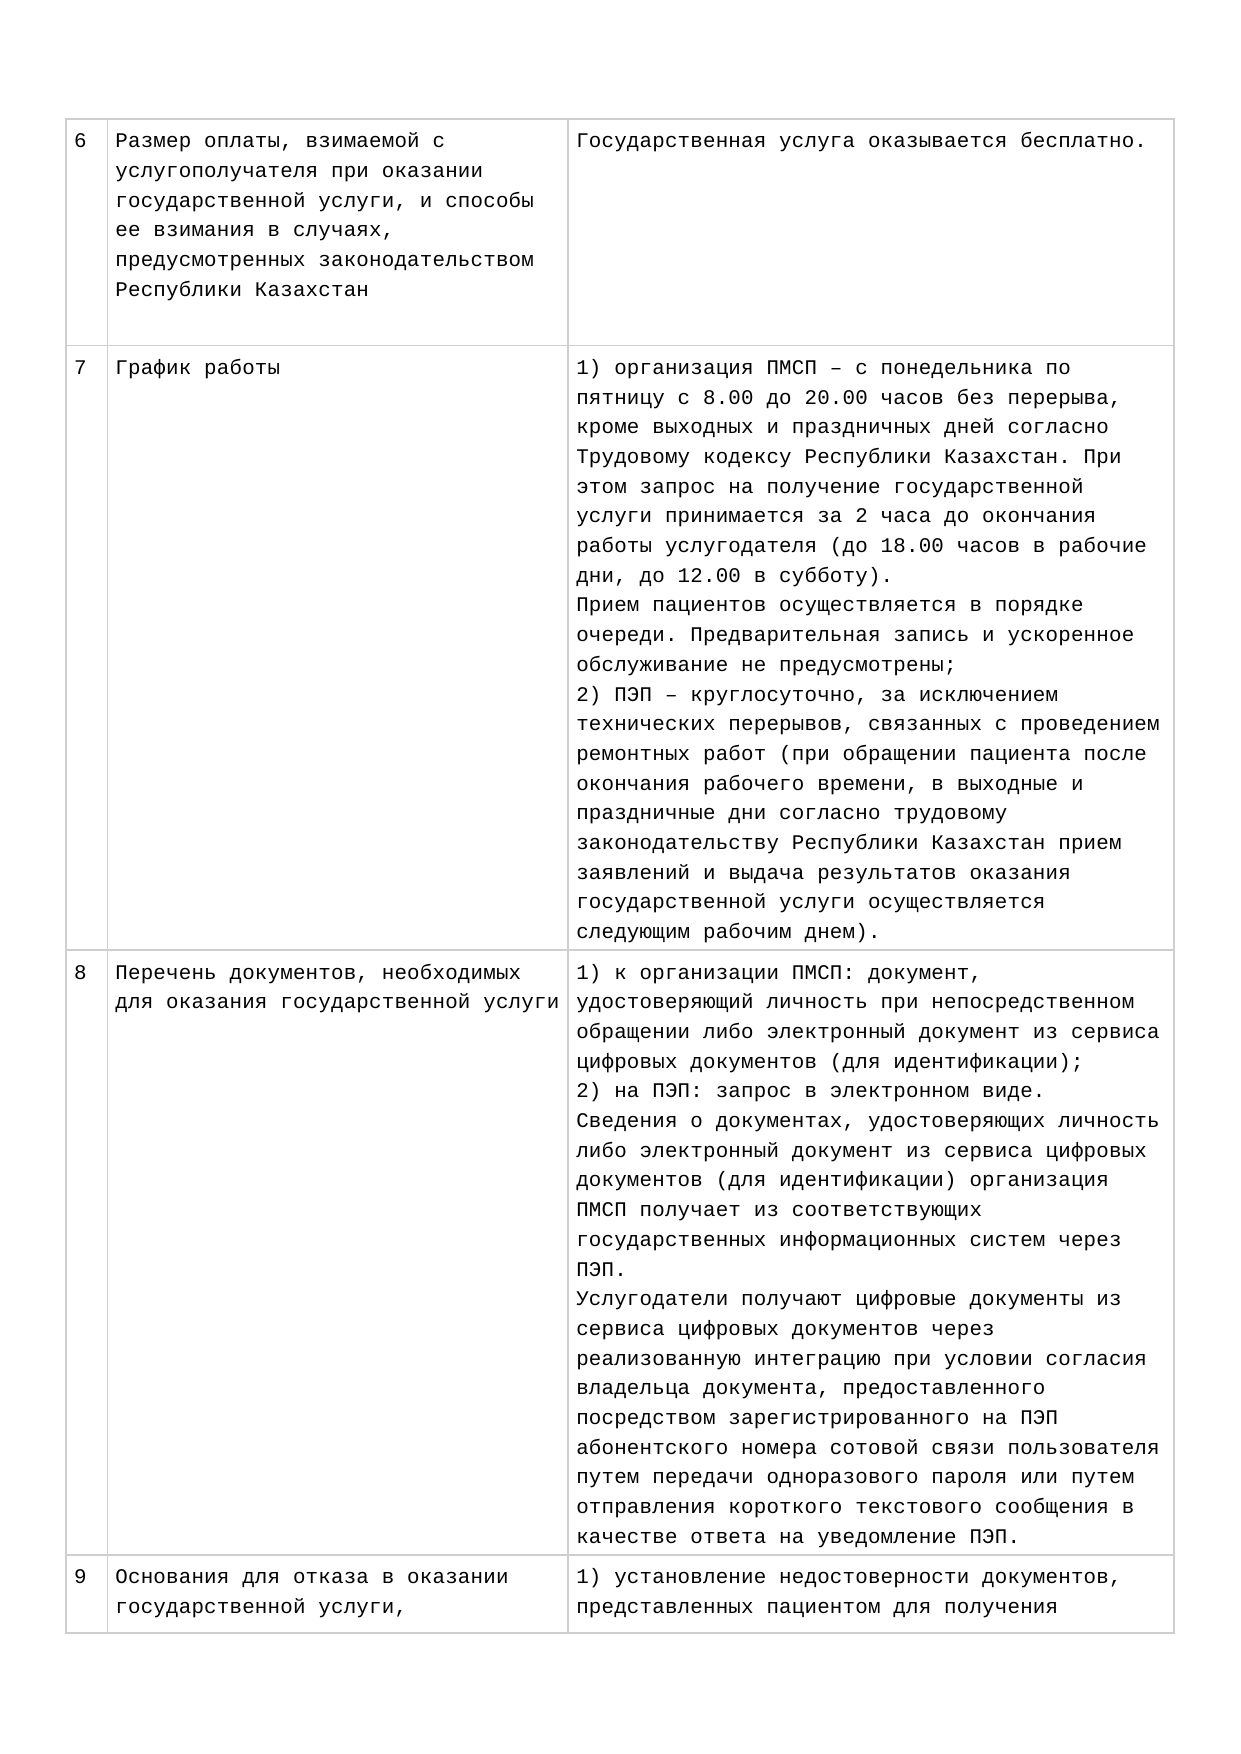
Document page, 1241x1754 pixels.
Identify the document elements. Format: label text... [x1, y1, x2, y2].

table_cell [108, 1556, 567, 1632]
table_cell 1) к организации ПМСП: документ, удостоверяющий личность при непосредственном обращении либо электронный документ из сервиса цифровых документов (для идентификации); 2) на ПЭП: запрос в электронном виде. Сведения о документах, удостоверяющих личность либо электронный документ из сервиса цифровых документов (для идентификации) организация ПМСП получает из соответствующих государственных информационных систем через ПЭП. Услугодатели получают цифровые документы из сервиса цифровых документов через реализованную интеграцию при условии согласия владельца документа, предоставленного посредством зарегистрированного на ПЭП абонентского номера сотовой связи пользователя путем передачи одноразового пароля или путем отправления короткого текстового сообщения в качестве ответа на уведомление ПЭП. [569, 951, 1173, 1554]
table_cell 1) организация ПМСП – с понедельника по пятницу с 8.00 до 20.00 часов без перерыва, кроме выходных и праздничных дней согласно Трудовому кодексу Республики Казахстан. При этом запрос на получение государственной услуги принимается за 2 часа до окончания работы услугодателя (до 18.00 часов в рабочие дни, до 12.00 в субботу). Прием пациентов осуществляется в порядке очереди. Предварительная запись и ускоренное обслуживание не предусмотрены; 2) ПЭП – круглосуточно, за исключением технических перерывов, связанных с проведением ремонтных работ (при обращении пациента после окончания рабочего времени, в выходные и праздничные дни согласно трудовому законодательству Республики Казахстан прием заявлений и выдача результатов оказания государственной услуги осуществляется следующим рабочим днем). [569, 346, 1173, 949]
table_cell 6 [67, 120, 107, 345]
table_cell 8 [67, 951, 107, 1554]
table_cell График работы [108, 346, 567, 949]
table_cell Перечень документов, необходимых для оказания государственной услуги [108, 951, 567, 1554]
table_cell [569, 1556, 1173, 1632]
table_cell Размер оплаты, взимаемой с услугополучателя при оказании государственной услуги, и способы ее взимания в случаях, предусмотренных законодательством Республики Казахстан [108, 120, 567, 345]
table_cell Государственная услуга оказывается бесплатно. [569, 120, 1173, 345]
table_cell 7 [67, 346, 107, 949]
table_cell 9 [67, 1556, 107, 1632]
